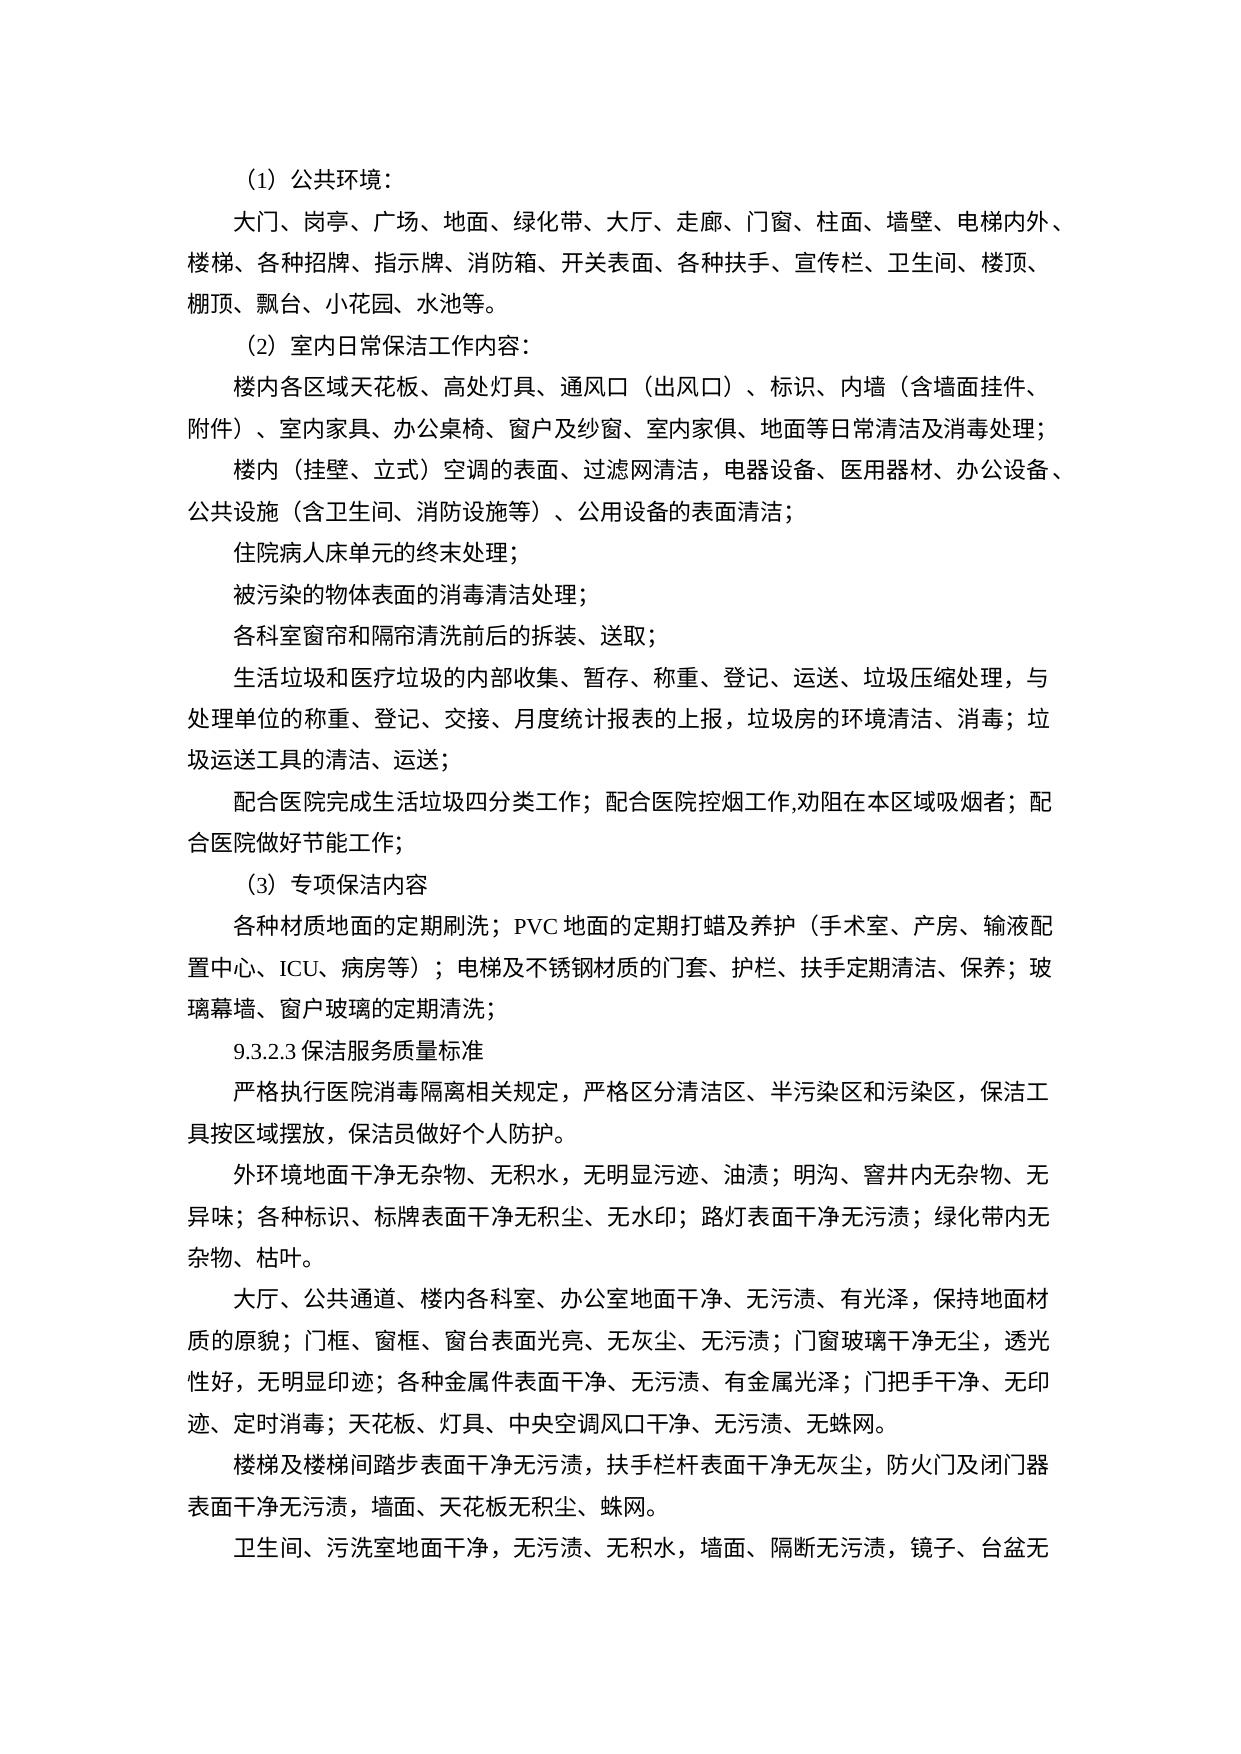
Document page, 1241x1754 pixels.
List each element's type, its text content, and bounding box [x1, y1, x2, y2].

text 生活垃圾和医疗垃圾的内部收集、暂存、称重、登记、运送、垃圾压缩处理，与处理单位的称重、登记、交接、月度统计报表的上报，垃圾房的环境清洁、消毒；垃圾运送工具的清洁、运送； [187, 659, 1053, 776]
text （3）专项保洁内容 [187, 867, 1053, 900]
text 配合医院完成生活垃圾四分类工作；配合医院控烟工作,劝阻在本区域吸烟者；配合医院做好节能工作； [187, 784, 1053, 858]
text 楼内各区域天花板、高处灯具、通风口（出风口）、标识、内墙（含墙面挂件、附件）、室内家具、办公桌椅、窗户及纱窗、室内家俱、地面等日常清洁及消毒处理； [187, 369, 1053, 444]
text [187, 1530, 1053, 1563]
text 楼梯及楼梯间踏步表面干净无污渍，扶手栏杆表面干净无灰尘，防火门及闭门器表面干净无污渍，墙面、天花板无积尘、蛛网。 [187, 1447, 1053, 1522]
text 9.3.2.3保洁服务质量标准 [187, 1033, 1053, 1066]
text 大厅、公共通道、楼内各科室、办公室地面干净、无污渍、有光泽，保持地面材质的原貌；门框、窗框、窗台表面光亮、无灰尘、无污渍；门窗玻璃干净无尘，透光性好，无明显印迹；各种金属件表面干净、无污渍、有金属光泽；门把手干净、无印迹、定时消毒；天花板、灯具、中央空调风口干净、无污渍、无蛛网。 [187, 1281, 1053, 1439]
text 住院病人床单元的终末处理； [187, 535, 1053, 568]
text 大门、岗亭、广场、地面、绿化带、大厅、走廊、门窗、柱面、墙壁、电梯内外、楼梯、各种招牌、指示牌、消防箱、开关表面、各种扶手、宣传栏、卫生间、楼顶、棚顶、飘台、小花园、水池等。 [187, 203, 1053, 319]
text （1）公共环境： [187, 162, 1053, 195]
text （2）室内日常保洁工作内容： [187, 328, 1053, 361]
text 严格执行医院消毒隔离相关规定，严格区分清洁区、半污染区和污染区，保洁工具按区域摆放，保洁员做好个人防护。 [187, 1074, 1053, 1149]
text 各科室窗帘和隔帘清洗前后的拆装、送取； [187, 618, 1053, 651]
text 楼内（挂壁、立式）空调的表面、过滤网清洁，电器设备、医用器材、办公设备、公共设施（含卫生间、消防设施等）、公用设备的表面清洁； [187, 452, 1053, 527]
text 各种材质地面的定期刷洗；PVC地面的定期打蜡及养护（手术室、产房、输液配置中心、ICU、病房等）；电梯及不锈钢材质的门套、护栏、扶手定期清洁、保养；玻璃幕墙、窗户玻璃的定期清洗； [187, 908, 1053, 1024]
text 被污染的物体表面的消毒清洁处理； [187, 577, 1053, 610]
text 外环境地面干净无杂物、无积水，无明显污迹、油渍；明沟、窨井内无杂物、无异味；各种标识、标牌表面干净无积尘、无水印；路灯表面干净无污渍；绿化带内无杂物、枯叶。 [187, 1157, 1053, 1273]
